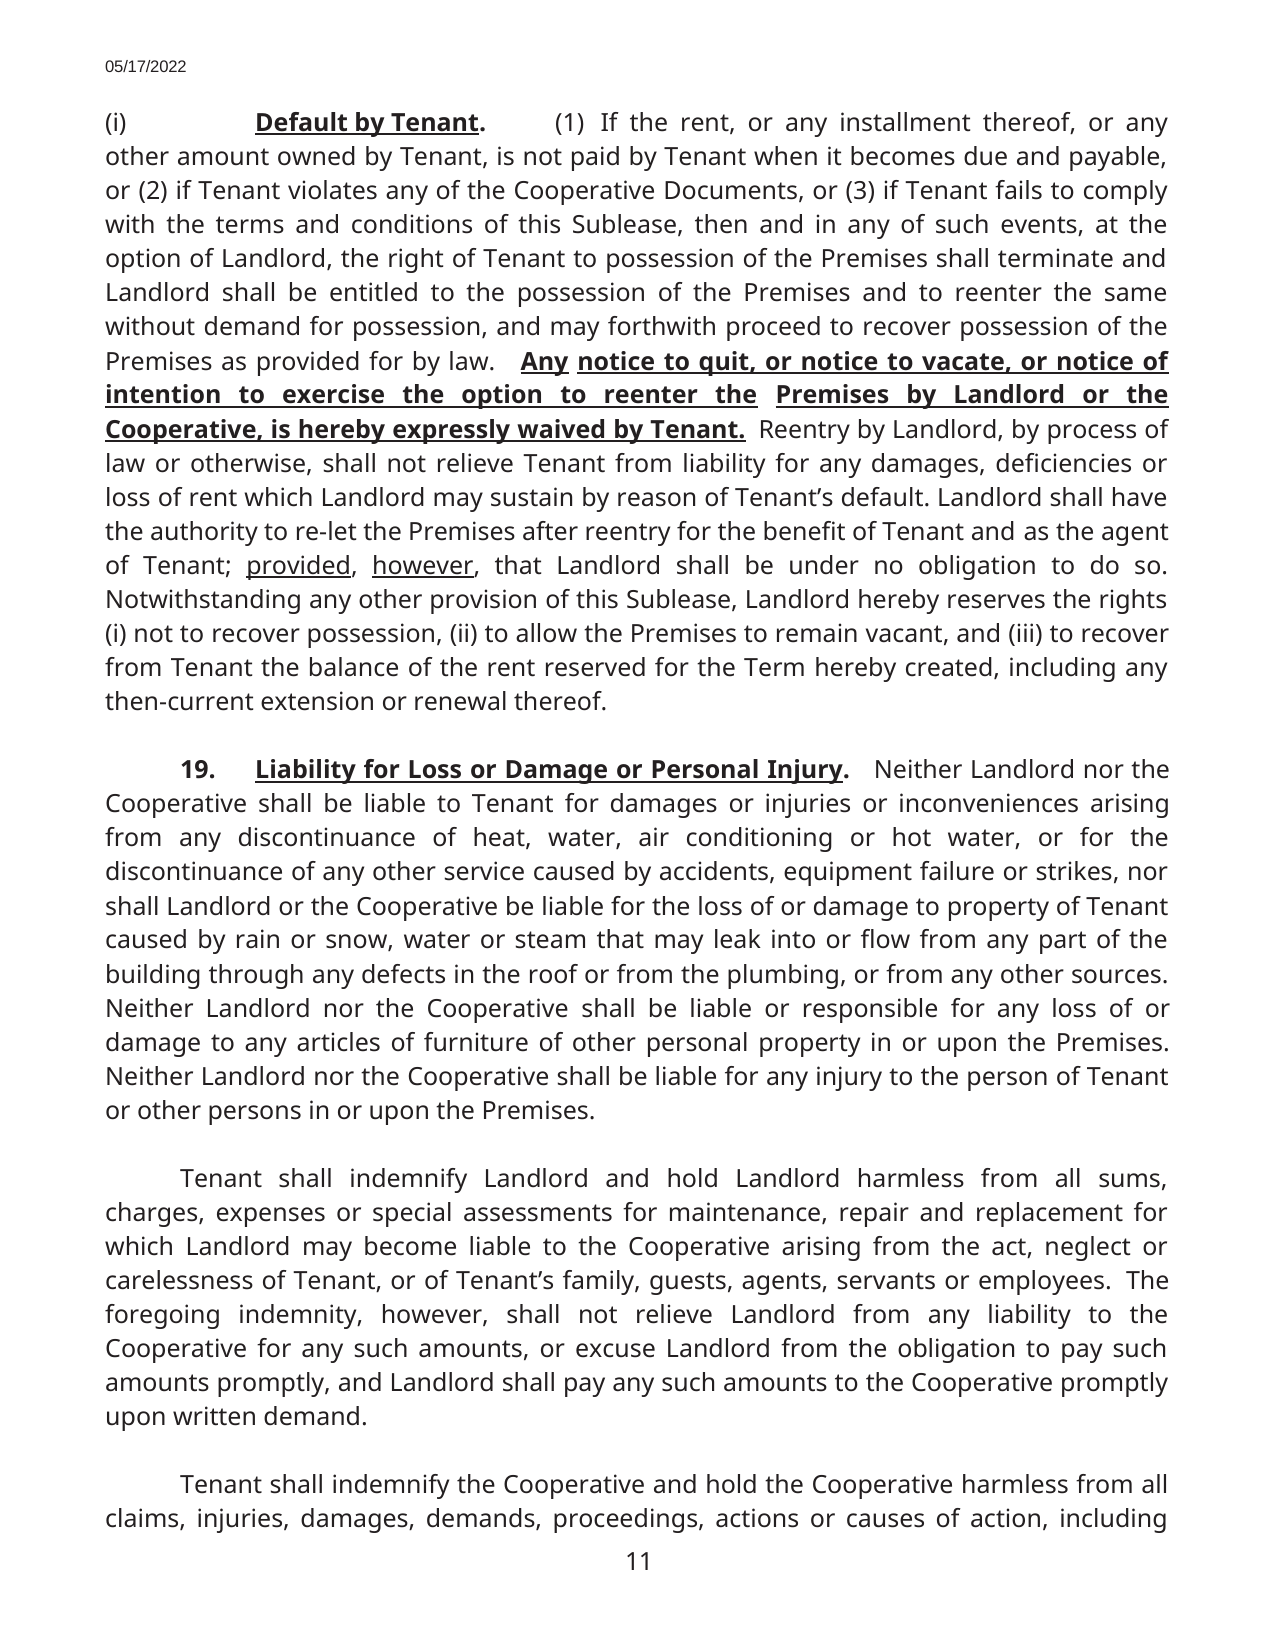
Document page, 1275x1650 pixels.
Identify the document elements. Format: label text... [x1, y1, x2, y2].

list Default by Tenant. (1) If the rent, or any installment thereof, or any other amount owned by Tenant, is not paid by Tenant when it becomes due and payable, or (2) if Tenant violates any of the Cooperative Documents, or (3) if Tenant fails to comply with the terms and conditions of this Sublease, then and in any of such events, at the option of Landlord, the right of Tenant to possession of the Premises shall terminate and Landlord shall be entitled to the possession of the Premises and to reenter the same without demand for possession, and may forthwith proceed to recover possession of the Premises as provided for by law. Any notice to quit, or notice to vacate, or notice of intention to exercise the option to reenter the Premises by Landlord or the Cooperative, is hereby expressly waived by Tenant. Reentry by Landlord, by process of law or otherwise, shall not relieve Tenant from liability for any damages, deficiencies or loss of rent which Landlord may sustain by reason of Tenant’s default. Landlord shall have the authority to re-let the Premises after reentry for the benefit of Tenant and as the agent of Tenant; provided, however, that Landlord shall be under no obligation to do so. Notwithstanding any other provision of this Sublease, Landlord hereby reserves the rights (i) not to recover possession, (ii) to allow the Premises to remain vacant, and (iii) to recover from Tenant the balance of the rent reserved for the Term hereby created, including any then-current extension or renewal thereof. [105, 105, 1169, 718]
list Liability for Loss or Damage or Personal Injury. Neither Landlord nor the Cooperative shall be liable to Tenant for damages or injuries or inconveniences arising from any discontinuance of heat, water, air conditioning or hot water, or for the discontinuance of any other service caused by accidents, equipment failure or strikes, nor shall Landlord or the Cooperative be liable for the loss of or damage to property of Tenant caused by rain or snow, water or steam that may leak into or flow from any part of the building through any defects in the roof or from the plumbing, or from any other sources. Neither Landlord nor the Cooperative shall be liable or responsible for any loss of or damage to any articles of furniture of other personal property in or upon the Premises. Neither Landlord nor the Cooperative shall be liable for any injury to the person of Tenant or other persons in or upon the Premises. [105, 752, 1170, 1127]
text Tenant shall indemnify Landlord and hold Landlord harmless from all sums, charges, expenses or special assessments for maintenance, repair and replacement for which Landlord may become liable to the Cooperative arising from the act, neglect or carelessness of Tenant, or of Tenant’s family, guests, agents, servants or employees. The foregoing indemnity, however, shall not relieve Landlord from any liability to the Cooperative for any such amounts, or excuse Landlord from the obligation to pay such amounts promptly, and Landlord shall pay any such amounts to the Cooperative promptly upon written demand. [105, 1161, 1169, 1433]
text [105, 1467, 1169, 1535]
